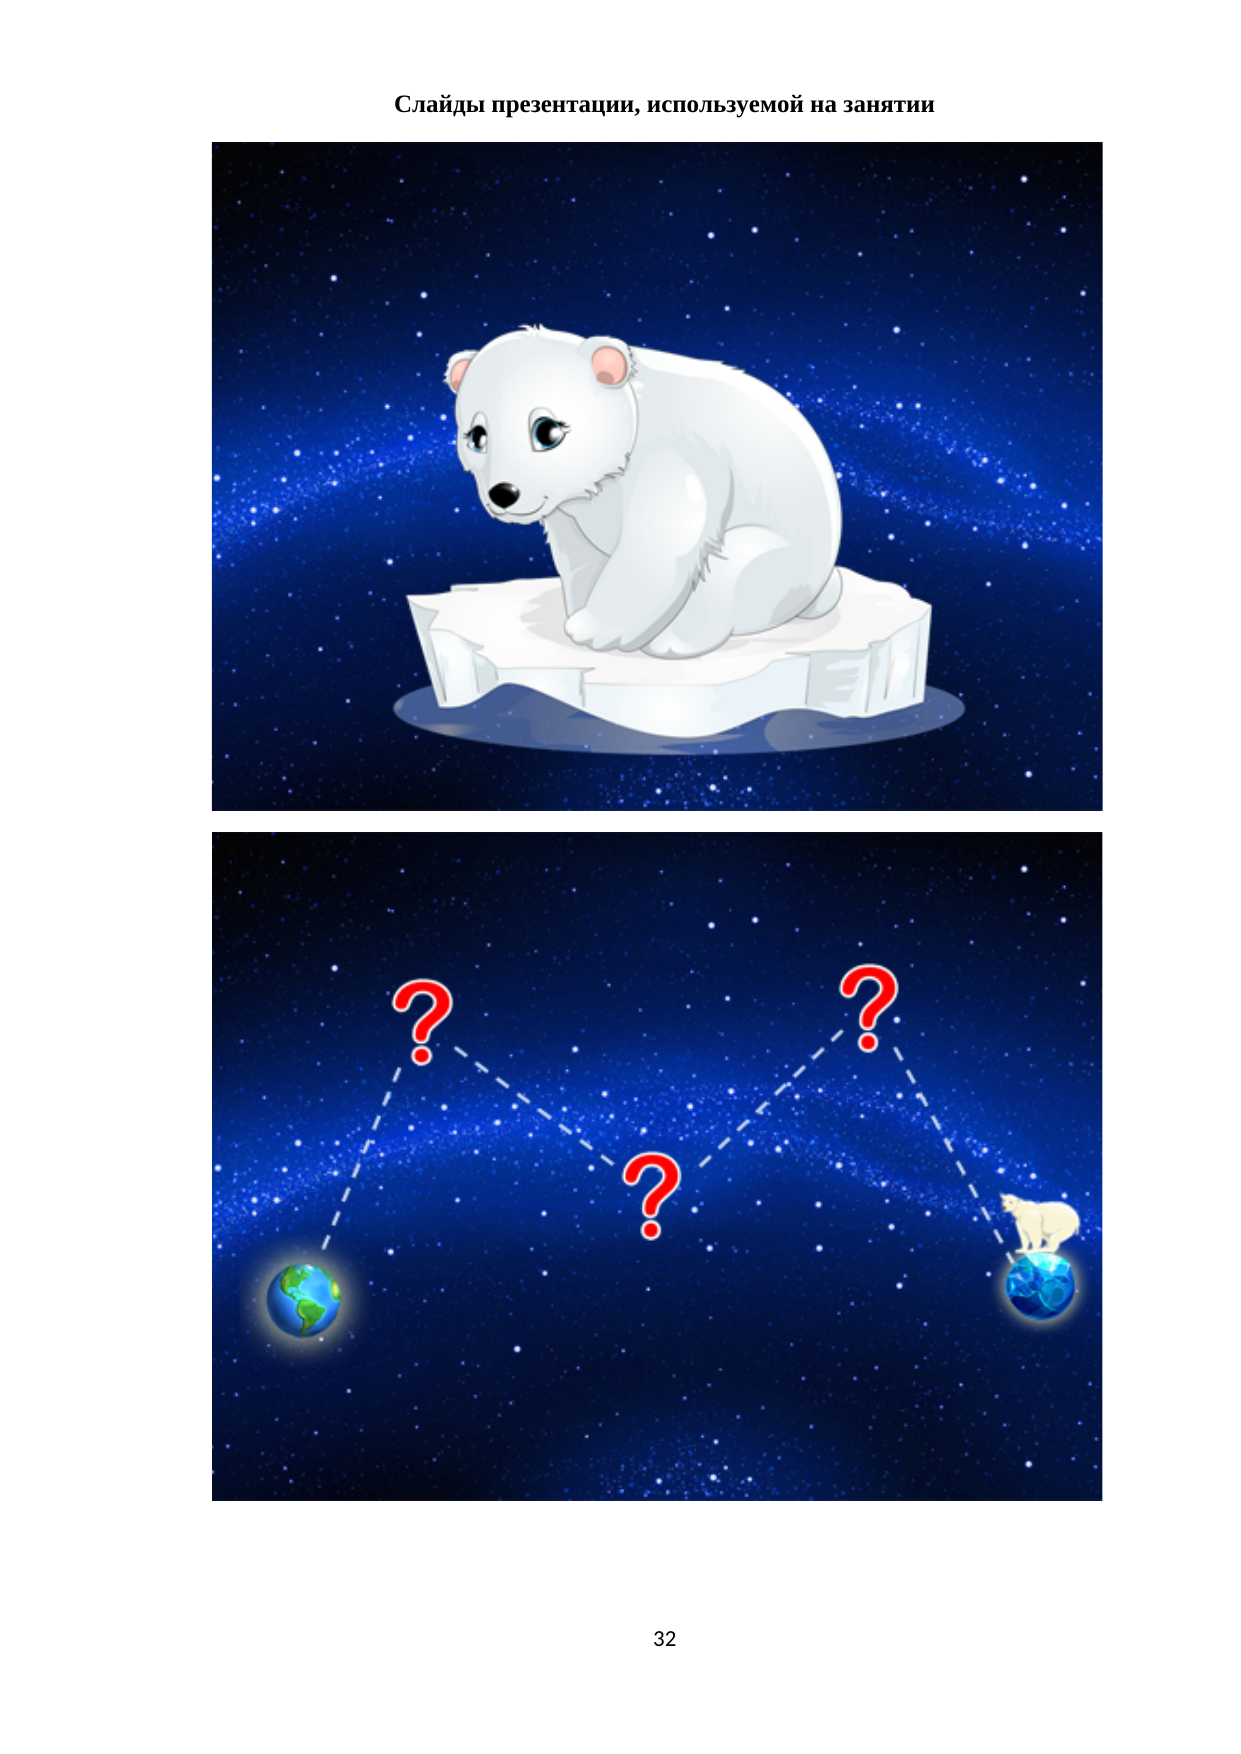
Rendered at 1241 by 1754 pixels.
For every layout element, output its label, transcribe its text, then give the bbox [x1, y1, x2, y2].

picture [211, 142, 1103, 811]
text Слайды презентации, используемой на занятии [177, 89, 1152, 117]
table_header [166, 143, 1148, 833]
picture [212, 832, 1103, 1501]
table_cell [166, 833, 1148, 1523]
